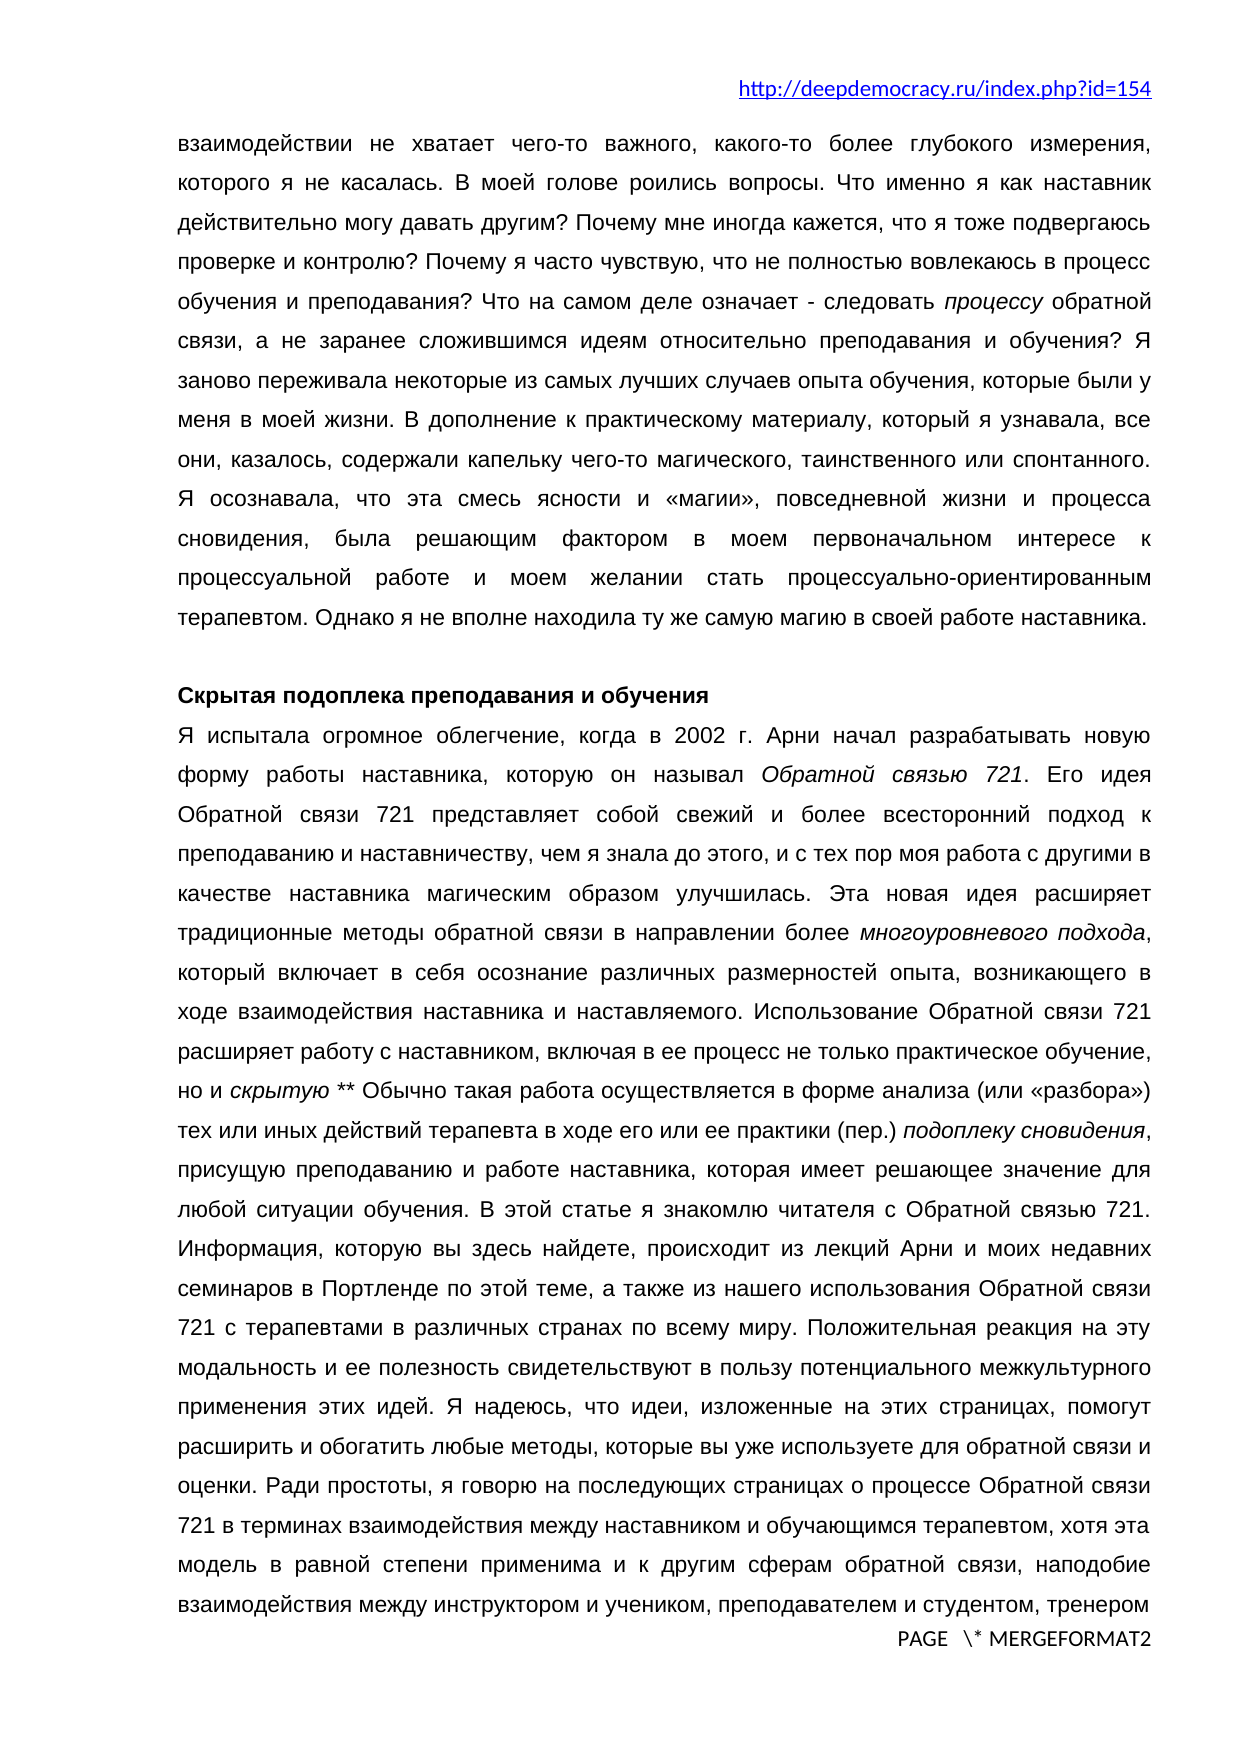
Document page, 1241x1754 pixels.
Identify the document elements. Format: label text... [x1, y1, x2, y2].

text модель в равной степени применима и к другим сферам обратной связи, наподобие взаимодействия между инструктором и учеником, преподавателем и студентом, тренером [177, 1551, 1152, 1617]
text Скрытая подоплека преподавания и обучения [177, 682, 1152, 709]
text Я испытала огромное облегчение, когда в 2002 г. Арни начал разрабатывать новую форму работы наставника, которую он называл Обратной связью 721. Его идея Обратной связи 721 представляет собой свежий и более всесторонний подход к преподаванию и наставничеству, чем я знала до этого, и с тех пор моя работа с другими в качестве наставника магическим образом улучшилась. Эта новая идея расширяет традиционные методы обратной связи в направлении более многоуровневого подхода, который включает в себя осознание различных размерностей опыта, возникающего в ходе взаимодействия наставника и наставляемого. Использование Обратной связи 721 расширяет работу с наставником, включая в ее процесс не только практическое обучение, но и скрытую ** Обычно такая работа осуществляется в форме анализа (или «разбора») тех или иных действий терапевта в ходе его или ее практики (пер.) подоплеку сновидения, присущую преподаванию и работе наставника, которая имеет решающее значение для любой ситуации обучения. В этой статье я знакомлю читателя с Обратной связью 721. Информация, которую вы здесь найдете, происходит из лекций Арни и моих недавних семинаров в Портленде по этой теме, а также из нашего использования Обратной связи 721 с терапевтами в различных странах по всему миру. Положительная реакция на эту модальность и ее полезность свидетельствуют в пользу потенциального межкультурного применения этих идей. Я надеюсь, что идеи, изложенные на этих страницах, помогут расширить и обогатить любые методы, которые вы уже используете для обратной связи и оценки. Ради простоты, я говорю на последующих страницах о процессе Обратной связи 721 в терминах взаимодействия между наставником и обучающимся терапевтом, хотя эта [177, 722, 1152, 1538]
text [177, 130, 1152, 630]
